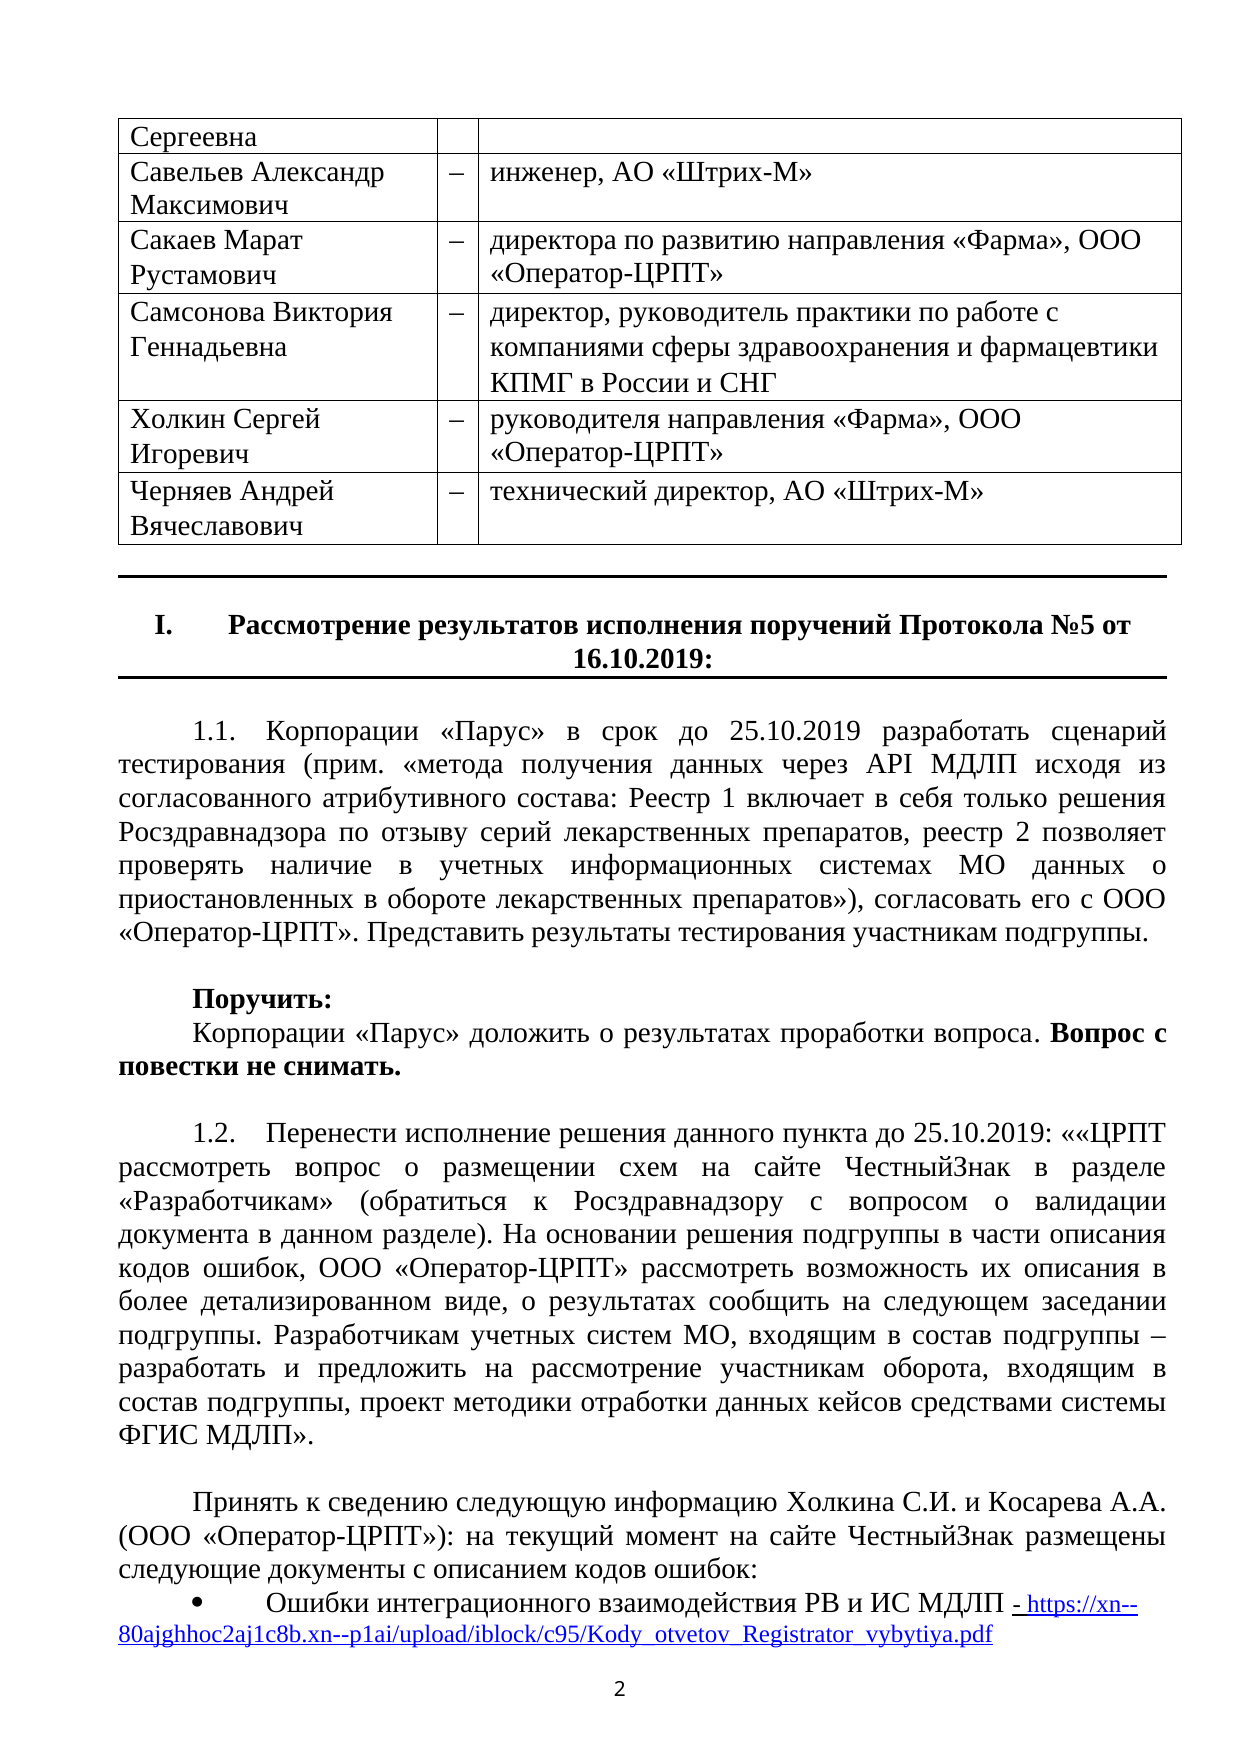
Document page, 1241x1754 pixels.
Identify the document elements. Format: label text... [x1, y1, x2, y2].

table_cell технический директор, АО «Штрих-М» [479, 473, 1181, 543]
list Корпорации «Парус» доложить о результатах проработки вопроса. Вопрос с повестки не снимать. [118, 1015, 1167, 1082]
list Ошибки интеграционного взаимодействия РВ и ИС МДЛП - https://xn--80ajghhoc2aj1c8b.xn--p1ai/upload/iblock/c95/Kody_otvetov_Registrator_vybytiya.pdf [118, 1585, 1167, 1647]
list Рассмотрение результатов исполнения поручений Протокола №5 от 16.10.2019: [118, 607, 1167, 676]
table_cell – [438, 154, 478, 221]
table_cell Сакаев Марат Рустамович [119, 222, 437, 293]
list Перенести исполнение решения данного пункта до 25.10.2019: ««ЦРПТ рассмотреть вопрос о размещении схем на сайте ЧестныйЗнак в разделе «Разработчикам» (обратиться к Росздравнадзору с вопросом о валидации документа в данном разделе). На основании решения подгруппы в части описания кодов ошибок, ООО «Оператор-ЦРПТ» рассмотреть возможность их описания в более детализированном виде, о результатах сообщить на следующем заседании подгруппы. Разработчикам учетных систем МО, входящим в состав подгруппы – разработать и предложить на рассмотрение участникам оборота, входящим в состав подгруппы, проект методики отработки данных кейсов средствами системы ФГИС МДЛП». [118, 1116, 1167, 1451]
table_cell Холкин Сергей Игоревич [119, 401, 437, 472]
table_cell инженер, АО «Штрих-М» [479, 154, 1181, 221]
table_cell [479, 119, 1181, 153]
list Поручить: [118, 981, 1167, 1015]
table_cell – [438, 119, 478, 153]
table_cell – [438, 222, 478, 293]
table_cell – [438, 473, 478, 543]
table_cell Черняев Андрей Вячеславович [119, 473, 437, 543]
table_cell директор, руководитель практики по работе с компаниями сферы здравоохранения и фармацевтики КПМГ в России и СНГ [479, 294, 1181, 400]
list Корпорации «Парус» в срок до 25.10.2019 разработать сценарий тестирования (прим. «метода получения данных через API МДЛП исходя из согласованного атрибутивного состава: Реестр 1 включает в себя только решения Росздравнадзора по отзыву серий лекарственных препаратов, реестр 2 позволяет проверять наличие в учетных информационных системах МО данных о приостановленных в обороте лекарственных препаратов»), согласовать его с ООО «Оператор-ЦРПТ». Представить результаты тестирования участникам подгруппы. [118, 713, 1167, 948]
table_cell – [438, 401, 478, 472]
table_cell – [438, 294, 478, 400]
list Принять к сведению следующую информацию Холкина С.И. и Косарева А.А. (ООО «Оператор-ЦРПТ»): на текущий момент на сайте ЧестныйЗнак размещены следующие документы с описанием кодов ошибок: [118, 1484, 1167, 1585]
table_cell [119, 119, 437, 153]
table_cell директора по развитию направления «Фарма», ООО «Оператор-ЦРПТ» [479, 222, 1181, 293]
table_cell Савельев Александр Максимович [119, 154, 437, 221]
table_cell Самсонова Виктория Геннадьевна [119, 294, 437, 400]
table_cell руководителя направления «Фарма», ООО «Оператор-ЦРПТ» [479, 401, 1181, 472]
